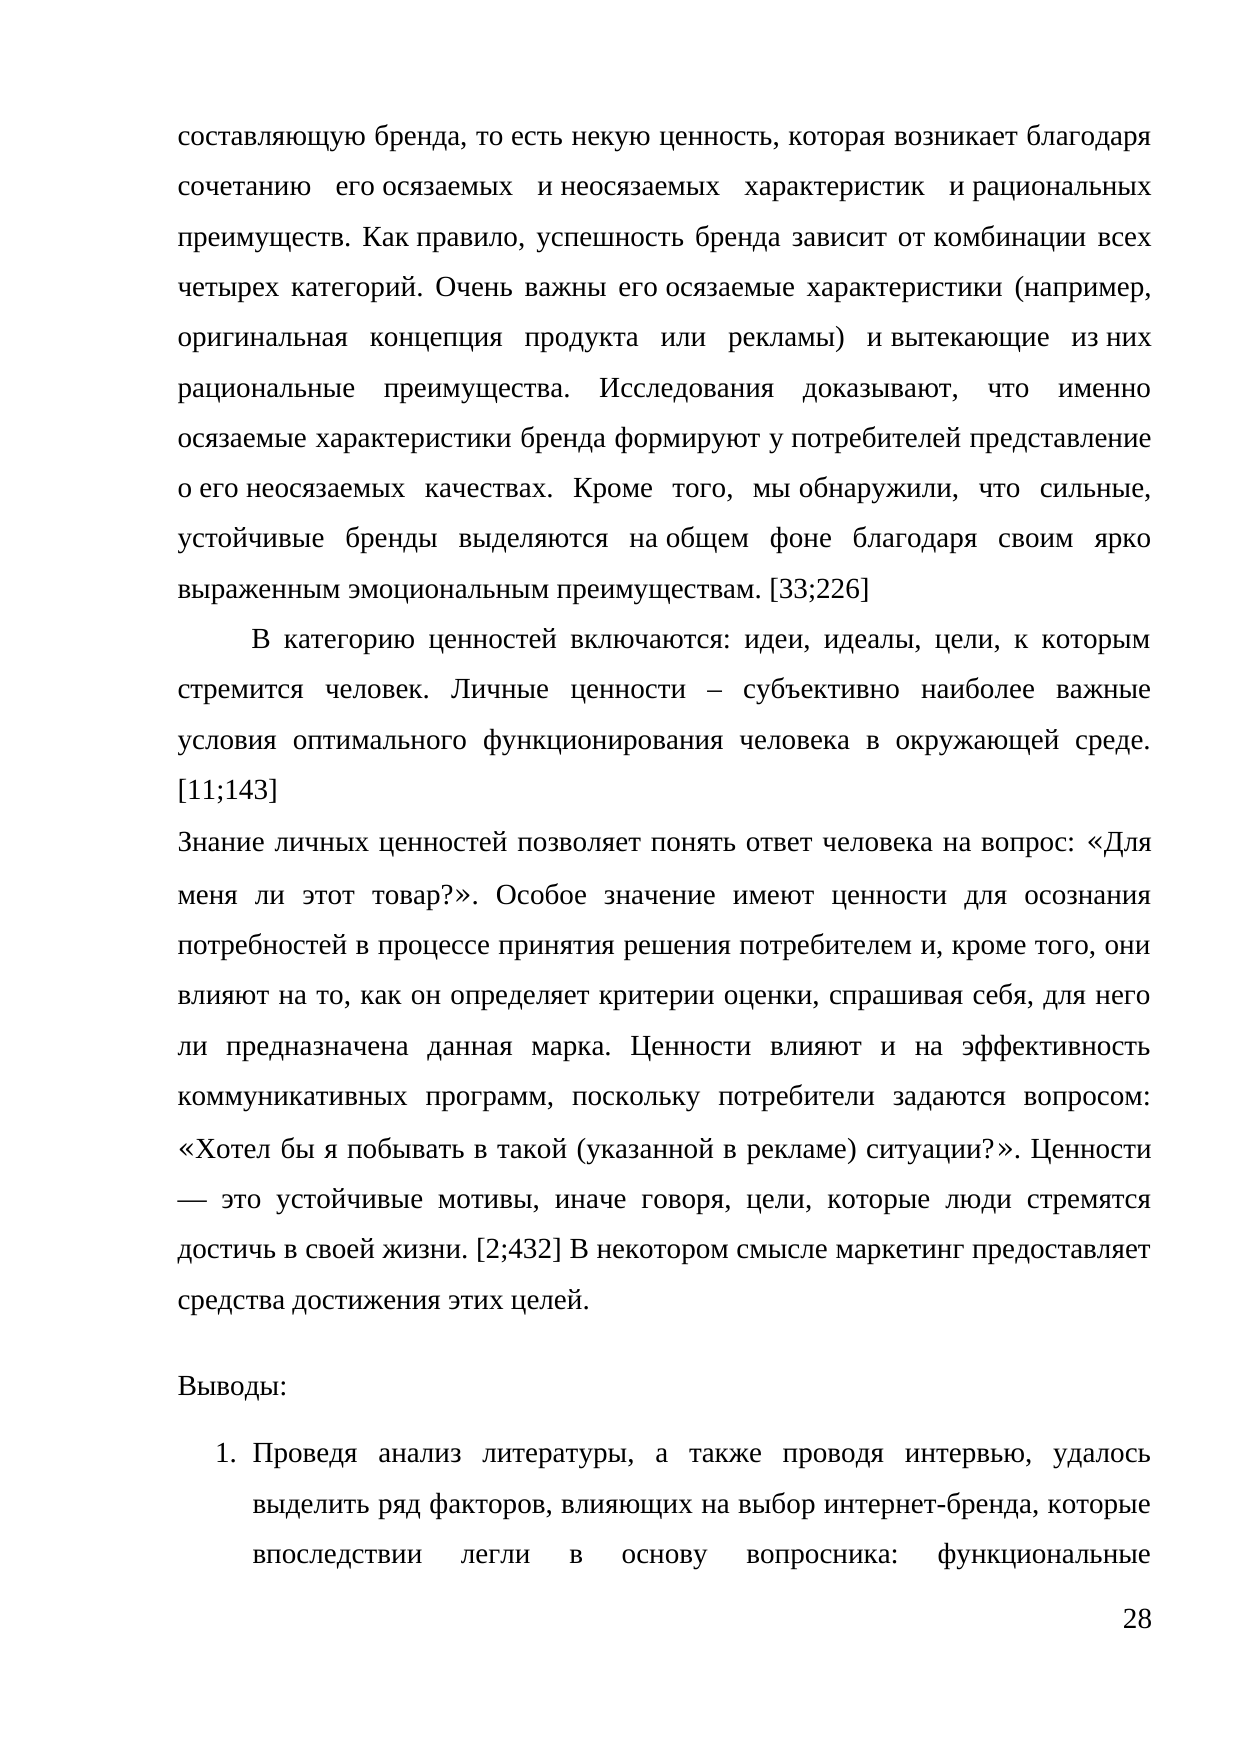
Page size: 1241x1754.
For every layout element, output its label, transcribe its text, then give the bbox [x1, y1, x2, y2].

text В категорию ценностей включаются: идеи, идеалы, цели, к которым стремится человек. Личные ценности – субъективно наиболее важные условия оптимального функционирования человека в окружающей среде. [11;143] [177, 621, 1152, 806]
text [177, 118, 1152, 604]
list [215, 1435, 1152, 1569]
text Знание личных ценностей позволяет понять ответ человека на вопрос: «Для меня ли этот товар?». Особое значение имеют ценности для осознания потребностей в процессе принятия решения потребителем и, кроме того, они влияют на то, как он определяет критерии оценки, спрашивая себя, для него ли предназначена данная марка. Ценности влияют и на эффективность коммуникативных программ, поскольку потребители задаются вопросом: «Хотел бы я побывать в такой (указанной в рекламе) ситуации?». Ценности — это устойчивые мотивы, иначе говоря, цели, которые люди стремятся достичь в своей жизни. [2;432] В некотором смысле маркетинг предоставляет средства достижения этих целей. [177, 822, 1152, 1315]
text Выводы: [177, 1368, 1152, 1401]
